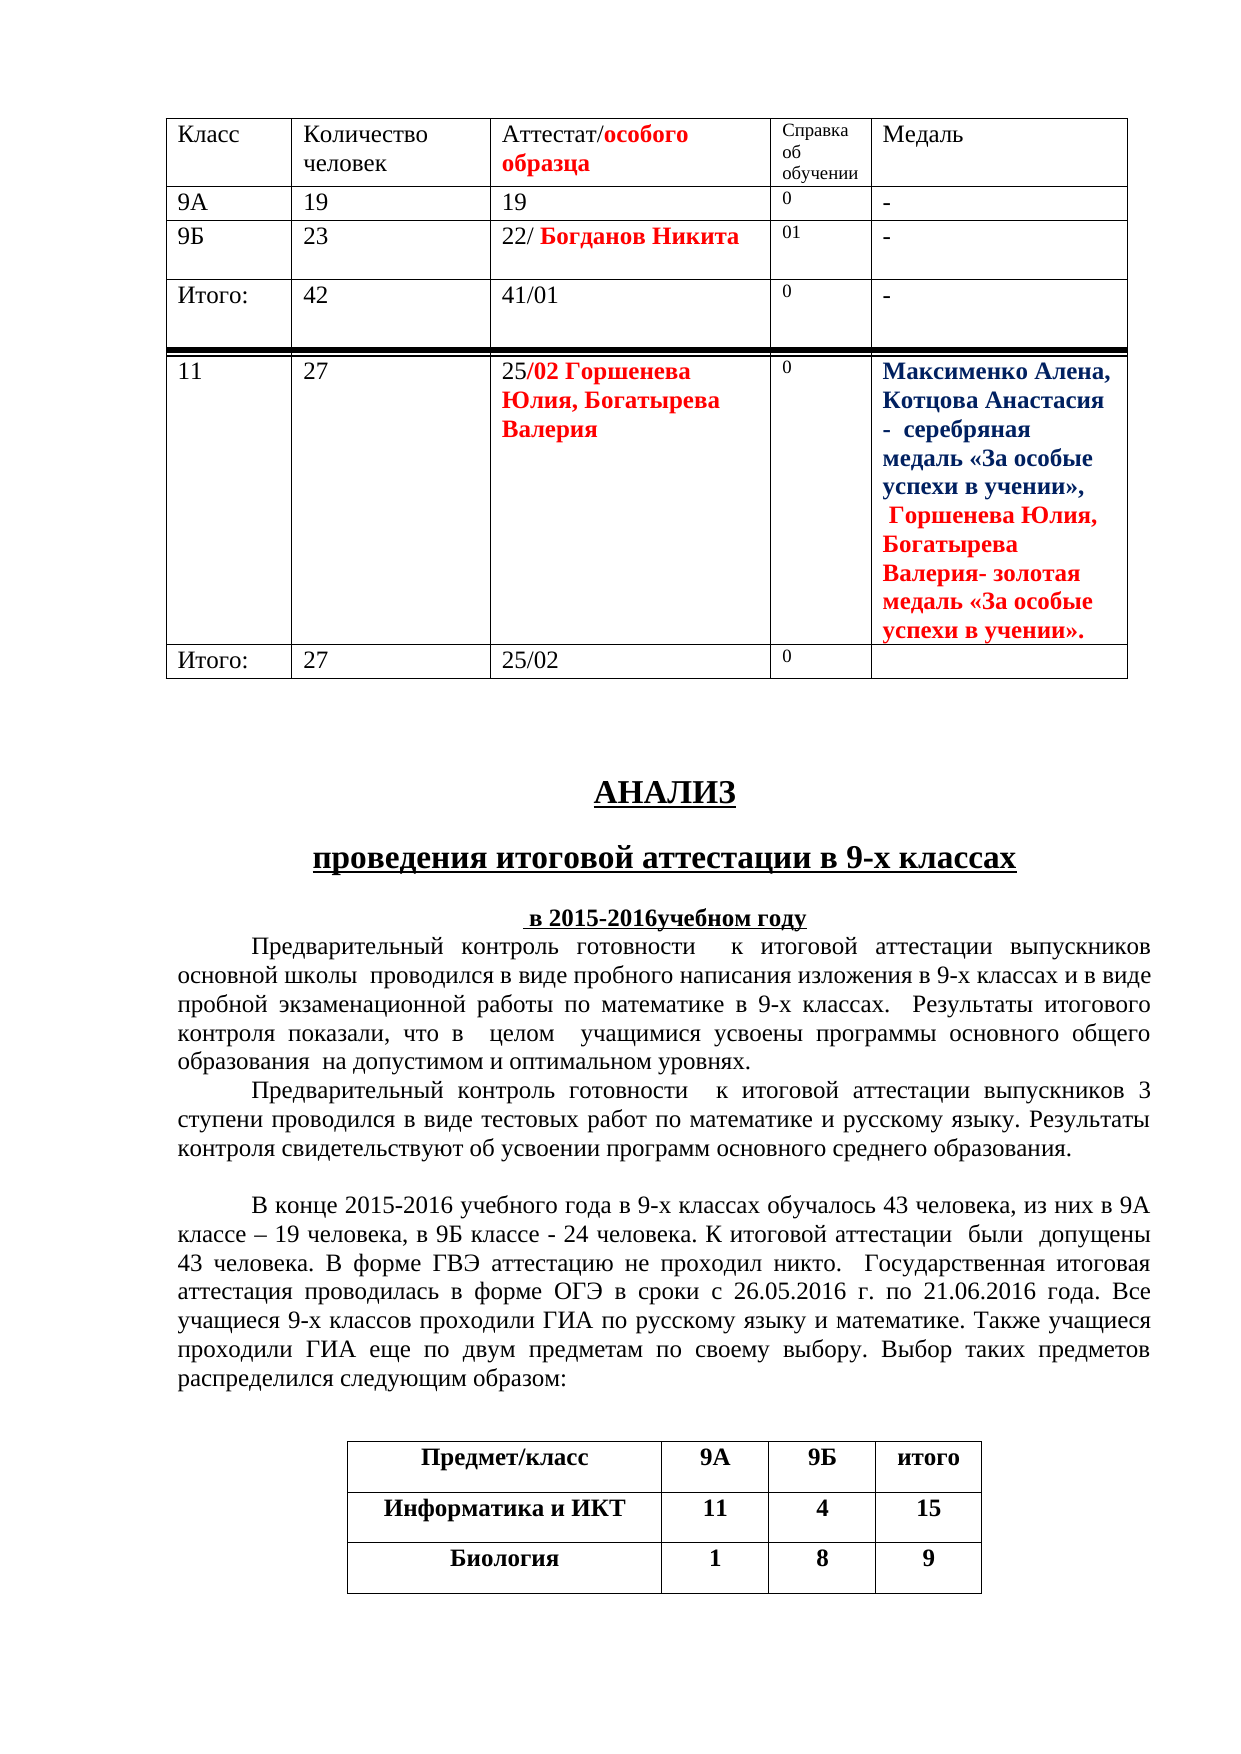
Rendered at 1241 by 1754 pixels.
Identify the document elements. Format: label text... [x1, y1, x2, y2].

table_header 9А [662, 1442, 768, 1492]
table_cell 9Б [167, 221, 291, 279]
table_cell 15 [876, 1493, 981, 1542]
text в 2015-2016учебном году [177, 903, 1152, 931]
table_header Медаль [872, 119, 1127, 186]
table_header Количество человек [292, 119, 490, 186]
table_cell 25/02 Горшенева Юлия, Богатырева Валерия [491, 357, 770, 644]
table_cell 23 [292, 221, 490, 279]
table_cell 9А [167, 187, 291, 220]
table_cell 27 [292, 357, 490, 644]
table_cell 0 [771, 280, 871, 347]
table_cell 0 [771, 187, 871, 220]
table_cell 25/02 [491, 645, 770, 678]
table_cell Информатика и ИКТ [348, 1493, 661, 1542]
table_header Класс [167, 119, 291, 186]
table_cell - [872, 187, 1127, 220]
text В конце 2015-2016 учебного года в 9-х классах обучалось 43 человека, из них в 9А классе – 19 человека, в 9Б классе - 24 человека. К итоговой аттестации были допущены 43 человека. В форме ГВЭ аттестацию не проходил никто. Государственная итоговая аттестация проводилась в форме ОГЭ в сроки с 26.05.2016 г. по 21.06.2016 года. Все учащиеся 9-х классов проходили ГИА по русскому языку и математике. Также учащиеся проходили ГИА еще по двум предметам по своему выбору. Выбор таких предметов распределился следующим образом: [177, 1190, 1152, 1391]
table_cell 0 [771, 357, 871, 644]
table_header итого [876, 1442, 981, 1492]
table_cell 0 [771, 645, 871, 678]
table_cell 1 [662, 1543, 768, 1593]
table_cell 4 [769, 1493, 875, 1542]
table_cell 11 [662, 1493, 768, 1542]
table_cell [872, 645, 1127, 678]
text проведения итоговой аттестации в 9-х классах [177, 838, 1152, 876]
table_cell - [872, 221, 1127, 279]
table_cell 41/01 [491, 280, 770, 347]
table_cell 9 [876, 1543, 981, 1593]
table_cell - [872, 280, 1127, 347]
table_cell 11 [167, 357, 291, 644]
table_cell 22/ Богданов Никита [491, 221, 770, 279]
table_cell Максименко Алена, Котцова Анастасия - серебряная медаль «За особые успехи в учении», Горшенева Юлия, Богатырева Валерия- золотая медаль «За особые успехи в учении». [872, 357, 1127, 644]
text Предварительный контроль готовности к итоговой аттестации выпускников основной школы проводился в виде пробного написания изложения в 9-х классах и в виде пробной экзаменационной работы по математике в 9-х классах. Результаты итогового контроля показали, что в целом учащимися усвоены программы основного общего образования на допустимом и оптимальном уровнях. [177, 931, 1152, 1075]
table_cell 27 [292, 645, 490, 678]
text Предварительный контроль готовности к итоговой аттестации выпускников 3 ступени проводился в виде тестовых работ по математике и русскому языку. Результаты контроля свидетельствуют об усвоении программ основного среднего образования. [177, 1075, 1152, 1161]
table_header Справка об обучении [771, 119, 871, 186]
text АНАЛИЗ [177, 773, 1152, 811]
table_cell 42 [292, 280, 490, 347]
table_header 9Б [769, 1442, 875, 1492]
table_cell Биология [348, 1543, 661, 1593]
table_cell Итого: [167, 280, 291, 347]
table_header Предмет/класс [348, 1442, 661, 1492]
table_cell 19 [491, 187, 770, 220]
table_cell 01 [771, 221, 871, 279]
table_cell Итого: [167, 645, 291, 678]
table_cell 8 [769, 1543, 875, 1593]
table_header Аттестат/особого образца [491, 119, 770, 186]
table_cell 19 [292, 187, 490, 220]
